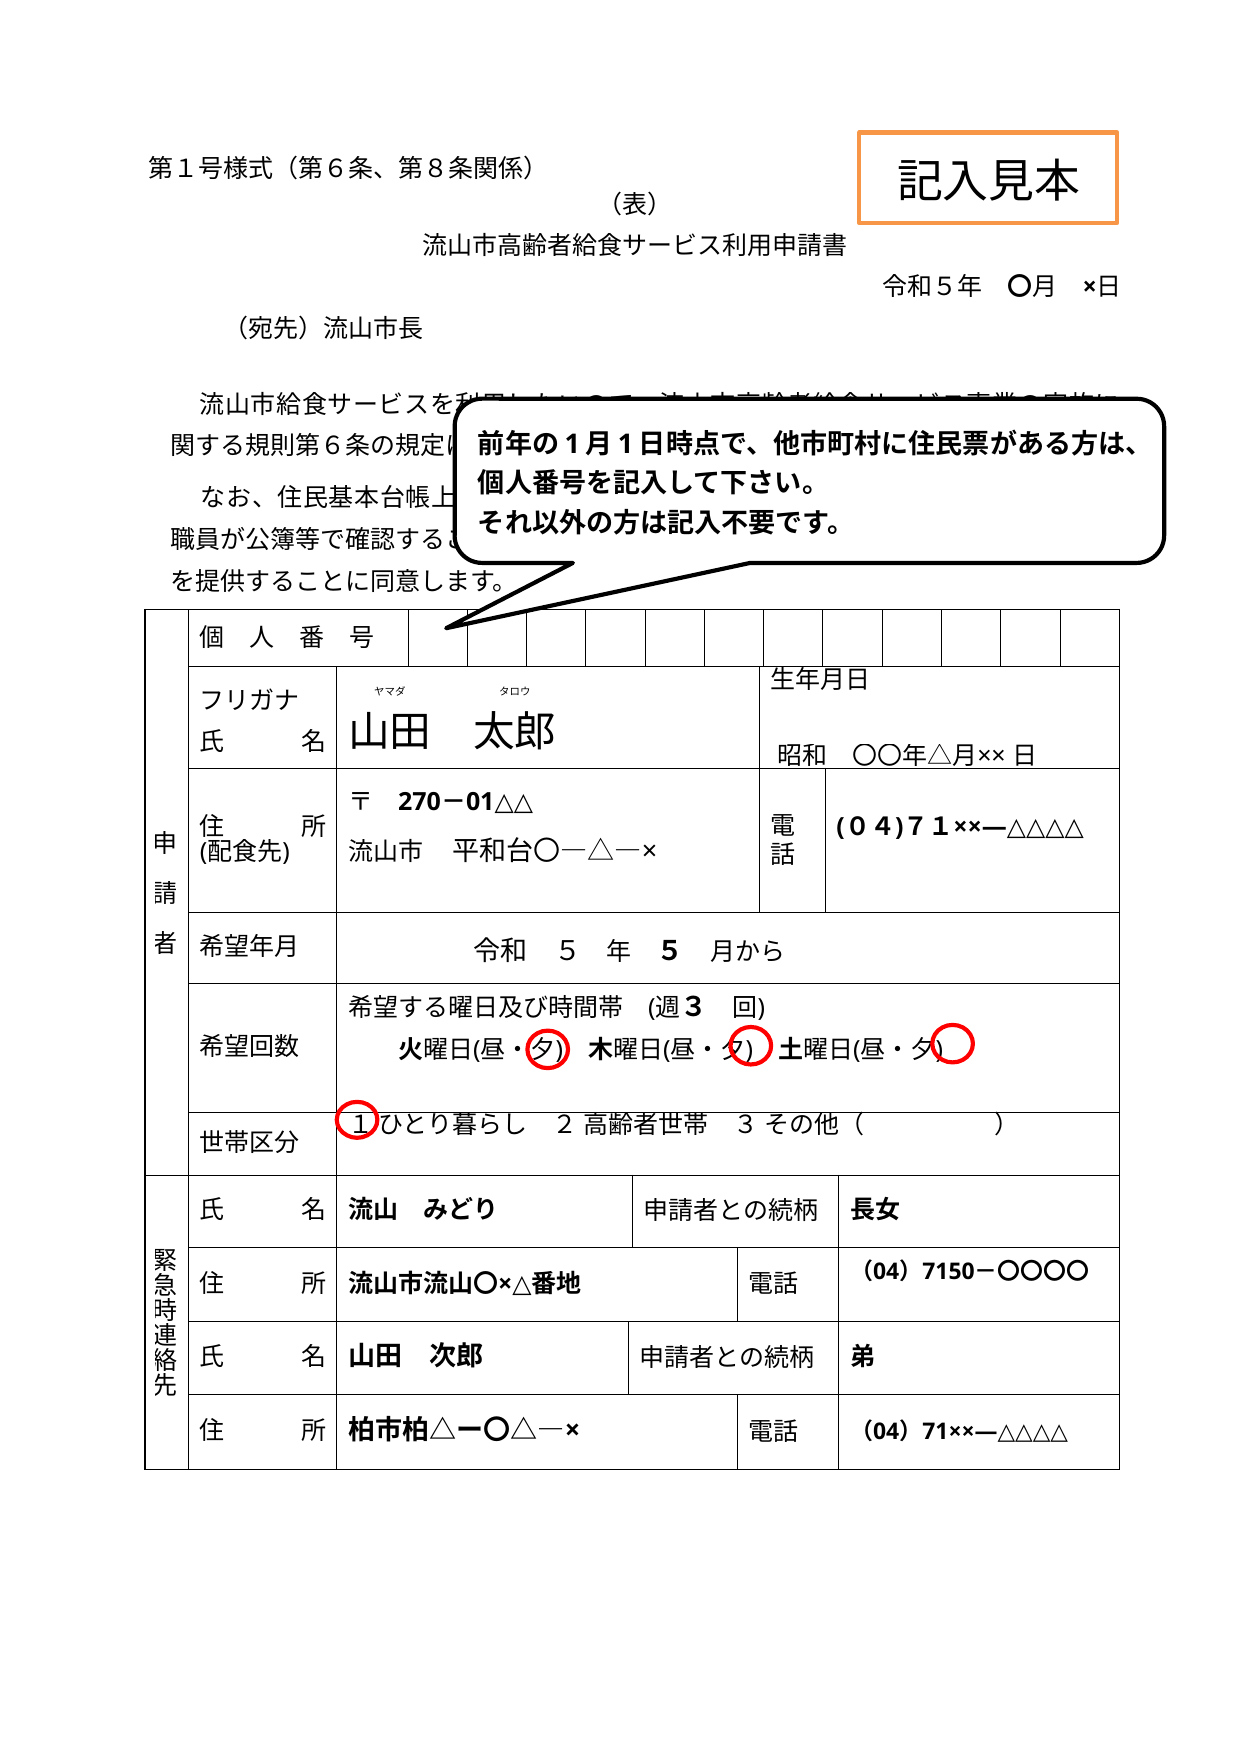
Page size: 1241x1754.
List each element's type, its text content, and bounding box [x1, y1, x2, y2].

text なお、住民基本台帳上の情報及び介護保険の認定状況について給食サービス担当職員が公簿等で確認すること、給食サービス受託業者に緊急連絡先を含めた個人情報を提供することに同意します。 [602, 566, 1122, 598]
table_header [586, 610, 645, 666]
table_cell 柏市柏△ー〇△―× [337, 1395, 737, 1469]
text 流山市給食サービスを利用したいので、流山市高齢者給食サービス事業の実施に関する規則第６条の規定により、次のとおり申請します。 [148, 380, 1122, 463]
table_header [409, 610, 467, 666]
table_header [705, 610, 763, 666]
text （表） [148, 184, 857, 221]
table_cell 申請者との続柄 [629, 1322, 838, 1394]
table_cell 電話 [760, 769, 825, 912]
table_cell 氏名 [189, 1322, 336, 1394]
table_header [468, 614, 526, 666]
table_cell 住所 (配食先) [189, 769, 336, 912]
table_header [1061, 610, 1119, 666]
text 流山市高齢者給食サービス利用申請書 [148, 221, 1122, 262]
table_cell 電話 [738, 1248, 838, 1321]
table_cell （04）7150－〇〇〇〇 [839, 1248, 1119, 1321]
table_cell （04）71××―△△△△ [839, 1395, 1119, 1469]
table_header [764, 610, 822, 666]
table_header [646, 610, 704, 666]
table_cell 氏名 [189, 1176, 336, 1247]
table_cell 〒 270－01△△ 流山市 平和台〇―△―× [337, 769, 759, 912]
table_header 個 人 番 号 [189, 610, 408, 666]
table_cell フリガナ 氏名 [189, 667, 336, 768]
table_header [883, 610, 941, 666]
table_cell 希望回数 [189, 984, 336, 1112]
table_cell 弟 [839, 1322, 1119, 1394]
table_cell 電話 [738, 1395, 838, 1469]
text 第１号様式（第６条、第８条関係） [148, 148, 857, 184]
table_cell 緊急時連絡先 [146, 1176, 188, 1469]
table_cell 世帯区分 [189, 1113, 336, 1174]
table_cell (０４)７１××―△△△△ [826, 769, 1119, 912]
table_header [823, 610, 882, 666]
table_cell 住所 [189, 1248, 336, 1321]
table_cell 生年月日 昭和 〇〇年△月×× 日 （ 歳） [760, 667, 1119, 768]
table_header [1001, 610, 1060, 666]
table_cell [337, 667, 759, 768]
text なお、住民基本台帳上の情報及び介護保険の認定状況について給食サービス担当職員が公簿等で確認すること、給食サービス受託業者に緊急連絡先を含めた個人情報を提供することに同意します。 [170, 473, 560, 598]
table_cell 令和 ５ 年 ５ 月から [337, 913, 1119, 982]
table_cell 流山 みどり [337, 1176, 632, 1247]
table_cell 希望年月 [189, 913, 336, 982]
table_cell 流山市流山〇×△番地 [337, 1248, 737, 1321]
table_cell 山田 次郎 [337, 1322, 628, 1394]
table_header [942, 610, 1000, 666]
table_cell １ ひとり暮らし ２ 高齢者世帯 ３ その他（ ） [337, 1113, 1119, 1174]
table_cell 住所 [189, 1395, 336, 1469]
table_header 申請者 [146, 610, 188, 1174]
table_cell 申請者との続柄 [633, 1176, 838, 1247]
text （宛先）流山市長 [148, 304, 1122, 346]
table_cell 希望する曜日及び時間帯 (週３ 回) 火曜日(昼・夕) 木曜日(昼・夕) 土曜日(昼・夕) [337, 984, 1119, 1112]
table_header [527, 610, 585, 666]
table_cell 長女 [839, 1176, 1119, 1247]
text 令和５年 〇月 ×日 [148, 262, 1122, 304]
